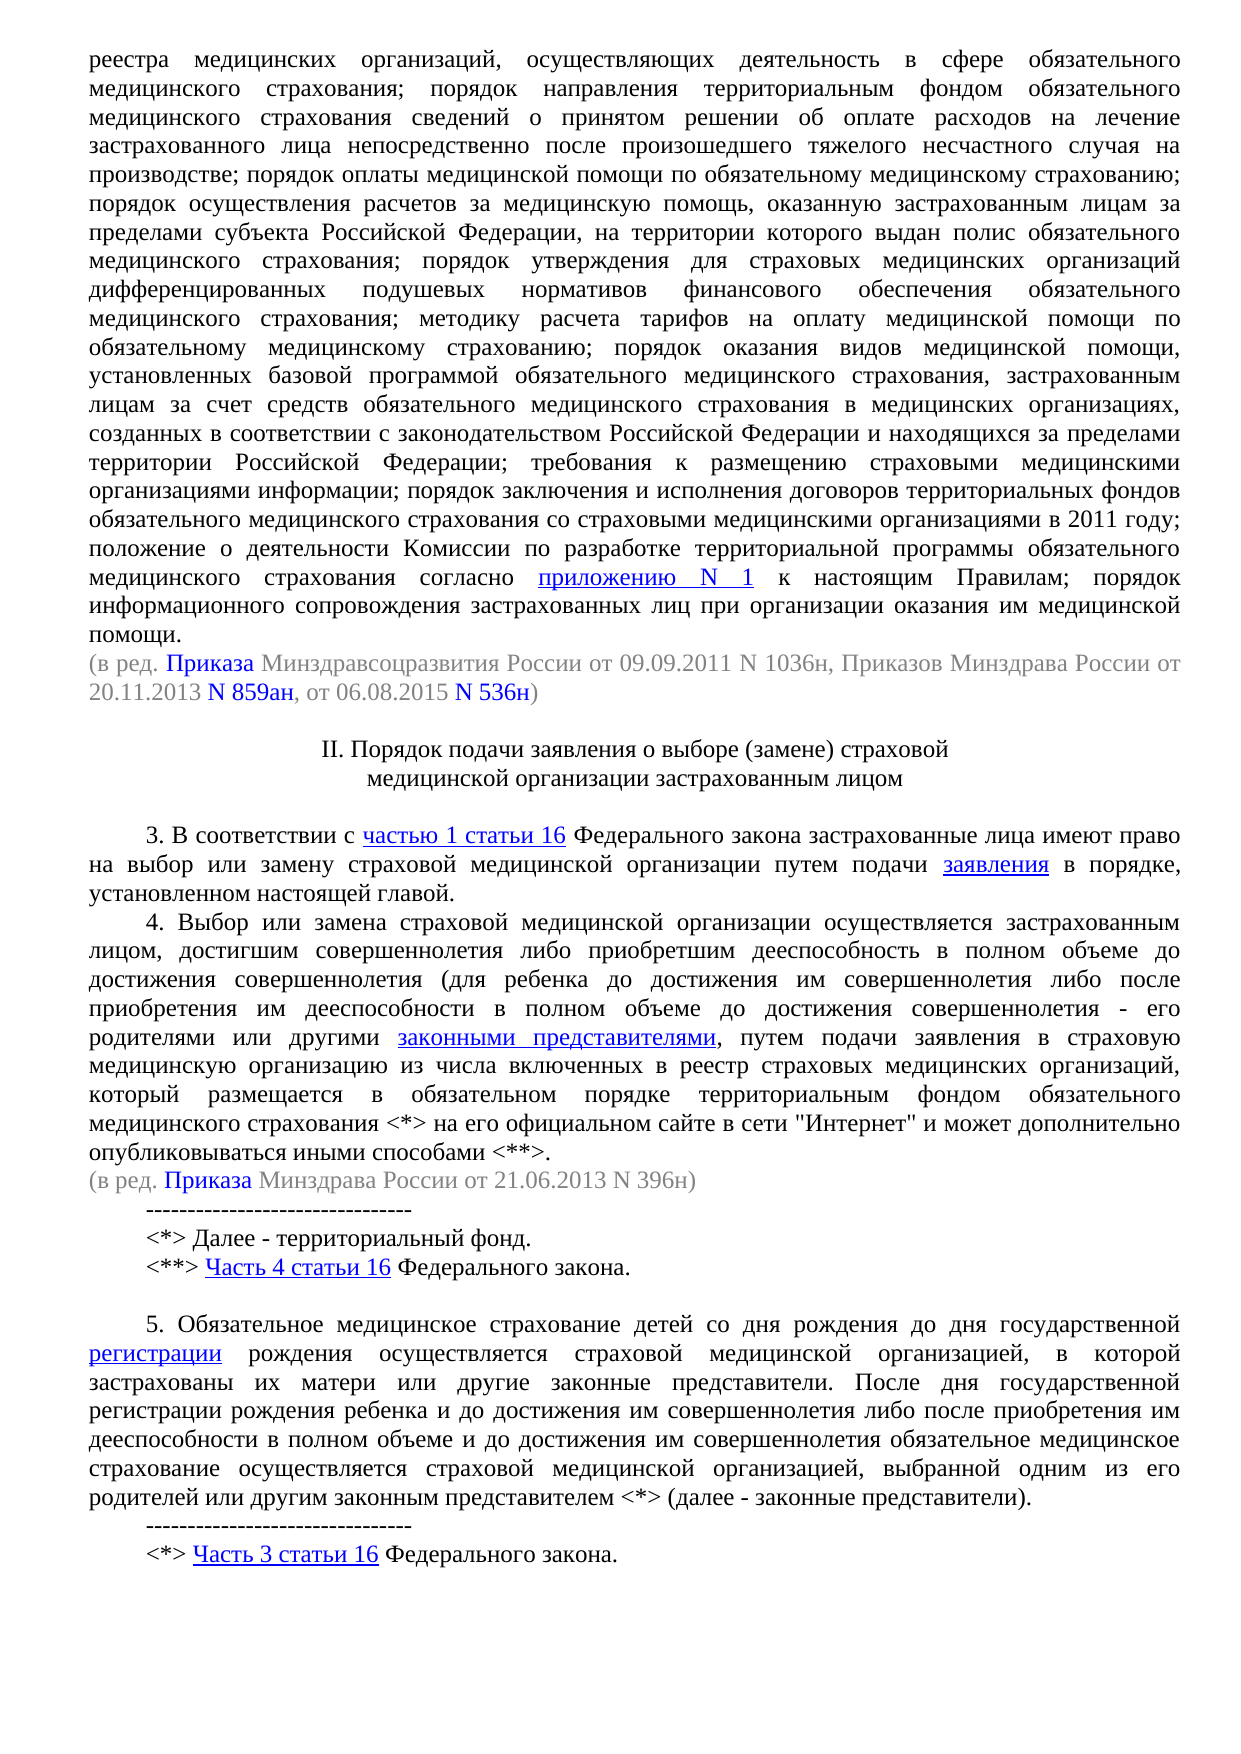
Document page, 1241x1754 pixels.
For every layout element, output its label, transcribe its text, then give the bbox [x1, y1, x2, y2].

text 3. В соответствии с частью 1 статьи 16 Федерального закона застрахованные лица имеют право на выбор или замену страховой медицинской организации путем подачи заявления в порядке, установленном настоящей главой. [89, 821, 1181, 907]
text медицинской организации застрахованным лицом [89, 763, 1181, 792]
text (в ред. Приказа Минздравсоцразвития России от 09.09.2011 N 1036н, Приказов Минздрава России от 20.11.2013 N 859ан, от 06.08.2015 N 536н) [89, 648, 1181, 706]
text <**> Часть 4 статьи 16 Федерального закона. [89, 1252, 1181, 1281]
text (в ред. Приказа Минздрава России от 21.06.2013 N 396н) [89, 1166, 1181, 1194]
text II. Порядок подачи заявления о выборе (замене) страховой [89, 734, 1181, 763]
text <*> Часть 3 статьи 16 Федерального закона. [89, 1539, 1181, 1568]
text <*> Далее - территориальный фонд. [89, 1223, 1181, 1252]
text 5. Обязательное медицинское страхование детей со дня рождения до дня государственной регистрации рождения осуществляется страховой медицинской организацией, в которой застрахованы их матери или другие законные представители. После дня государственной регистрации рождения ребенка и до достижения им совершеннолетия либо после приобретения им дееспособности в полном объеме и до достижения им совершеннолетия обязательное медицинское страхование осуществляется страховой медицинской организацией, выбранной одним из его родителей или другим законным представителем <*> (далее - законные представители). [89, 1309, 1181, 1511]
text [89, 44, 1181, 648]
text -------------------------------- [89, 1511, 1181, 1539]
text 4. Выбор или замена страховой медицинской организации осуществляется застрахованным лицом, достигшим совершеннолетия либо приобретшим дееспособность в полном объеме до достижения совершеннолетия (для ребенка до достижения им совершеннолетия либо после приобретения им дееспособности в полном объеме до достижения совершеннолетия - его родителями или другими законными представителями, путем подачи заявления в страховую медицинскую организацию из числа включенных в реестр страховых медицинских организаций, который размещается в обязательном порядке территориальным фондом обязательного медицинского страхования <*> на его официальном сайте в сети "Интернет" и может дополнительно опубликовываться иными способами <**>. [89, 907, 1181, 1166]
text -------------------------------- [89, 1194, 1181, 1223]
